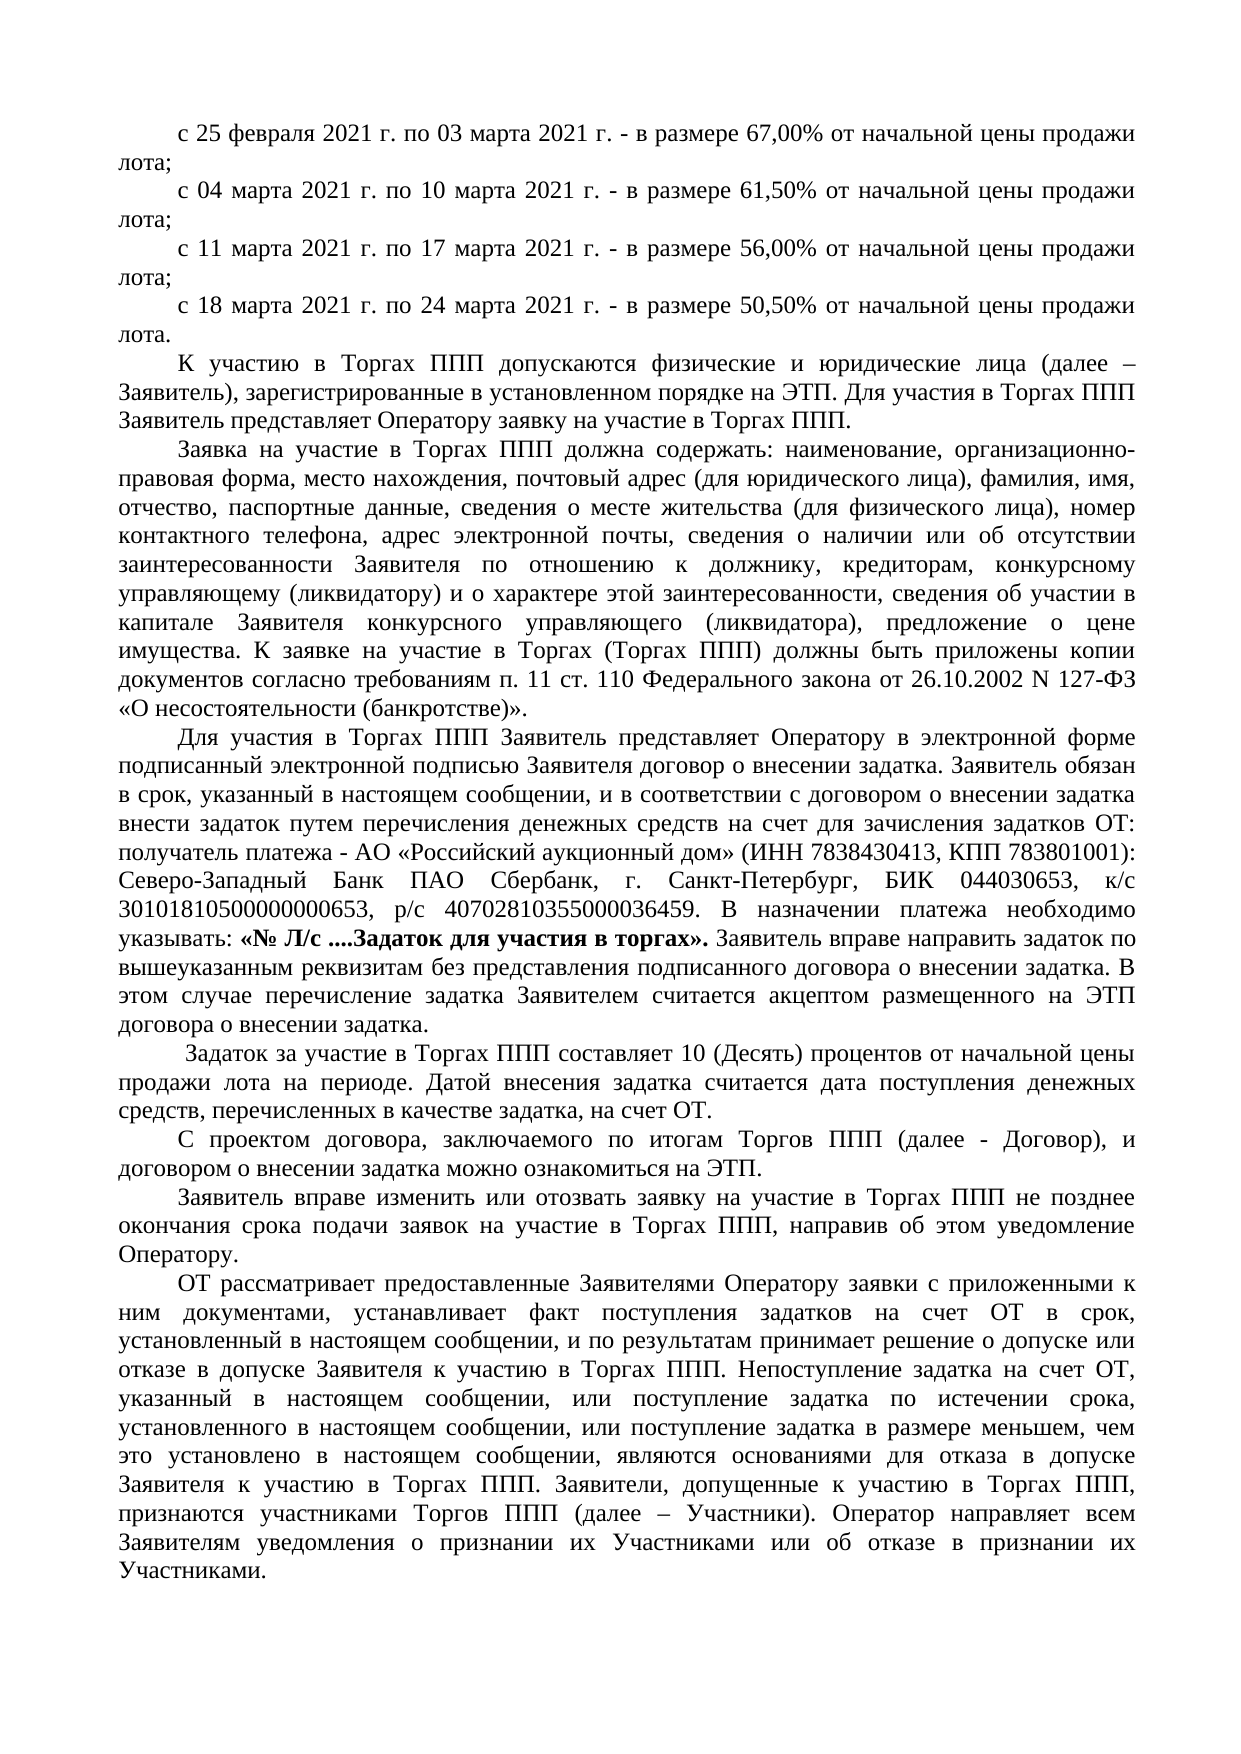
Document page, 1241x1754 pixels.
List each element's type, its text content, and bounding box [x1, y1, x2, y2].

text С проектом договора, заключаемого по итогам Торгов ППП (далее - Договор), и договором о внесении задатка можно ознакомиться на ЭТП. [118, 1124, 1137, 1182]
text с 11 марта 2021 г. по 17 марта 2021 г. - в размере 56,00% от начальной цены продажи лота; [118, 233, 1137, 291]
text с 04 марта 2021 г. по 10 марта 2021 г. - в размере 61,50% от начальной цены продажи лота; [118, 176, 1137, 233]
text с 18 марта 2021 г. по 24 марта 2021 г. - в размере 50,50% от начальной цены продажи лота. [118, 291, 1137, 348]
text Для участия в Торгах ППП Заявитель представляет Оператору в электронной форме подписанный электронной подписью Заявителя договор о внесении задатка. Заявитель обязан в срок, указанный в настоящем сообщении, и в соответствии с договором о внесении задатка внести задаток путем перечисления денежных средств на счет для зачисления задатков ОТ: получатель платежа - АО «Российский аукционный дом» (ИНН 7838430413, КПП 783801001): Северо-Западный Банк ПАО Сбербанк, г. Санкт-Петербург, БИК 044030653, к/с 30101810500000000653, р/с 40702810355000036459. В назначении платежа необходимо указывать: «№ Л/с ....Задаток для участия в торгах». Заявитель вправе направить задаток по вышеуказанным реквизитам без представления подписанного договора о внесении задатка. В этом случае перечисление задатка Заявителем считается акцептом размещенного на ЭТП договора о внесении задатка. [118, 722, 1137, 1038]
text К участию в Торгах ППП допускаются физические и юридические лица (далее – Заявитель), зарегистрированные в установленном порядке на ЭТП. Для участия в Торгах ППП Заявитель представляет Оператору заявку на участие в Торгах ППП. [118, 348, 1137, 434]
text Задаток за участие в Торгах ППП составляет 10 (Десять) процентов от начальной цены продажи лота на периоде. Датой внесения задатка считается дата поступления денежных средств, перечисленных в качестве задатка, на счет ОТ. [118, 1038, 1137, 1124]
text Заявка на участие в Торгах ППП должна содержать: наименование, организационно-правовая форма, место нахождения, почтовый адрес (для юридического лица), фамилия, имя, отчество, паспортные данные, сведения о месте жительства (для физического лица), номер контактного телефона, адрес электронной почты, сведения о наличии или об отсутствии заинтересованности Заявителя по отношению к должнику, кредиторам, конкурсному управляющему (ликвидатору) и о характере этой заинтересованности, сведения об участии в капитале Заявителя конкурсного управляющего (ликвидатора), предложение о цене имущества. К заявке на участие в Торгах (Торгах ППП) должны быть приложены копии документов согласно требованиям п. 11 ст. 110 Федерального закона от 26.10.2002 N 127-ФЗ «О несостоятельности (банкротстве)». [118, 434, 1137, 722]
text ОТ рассматривает предоставленные Заявителями Оператору заявки с приложенными к ним документами, устанавливает факт поступления задатков на счет ОТ в срок, установленный в настоящем сообщении, и по результатам принимает решение о допуске или отказе в допуске Заявителя к участию в Торгах ППП. Непоступление задатка на счет ОТ, указанный в настоящем сообщении, или поступление задатка по истечении срока, установленного в настоящем сообщении, или поступление задатка в размере меньшем, чем это установлено в настоящем сообщении, являются основаниями для отказа в допуске Заявителя к участию в Торгах ППП. Заявители, допущенные к участию в Торгах ППП, признаются участниками Торгов ППП (далее – Участники). Оператор направляет всем Заявителям уведомления о признании их Участниками или об отказе в признании их Участниками. [118, 1268, 1137, 1584]
text с 25 февраля 2021 г. по 03 марта 2021 г. - в размере 67,00% от начальной цены продажи лота; [118, 118, 1137, 176]
text Заявитель вправе изменить или отозвать заявку на участие в Торгах ППП не позднее окончания срока подачи заявок на участие в Торгах ППП, направив об этом уведомление Оператору. [118, 1182, 1137, 1268]
